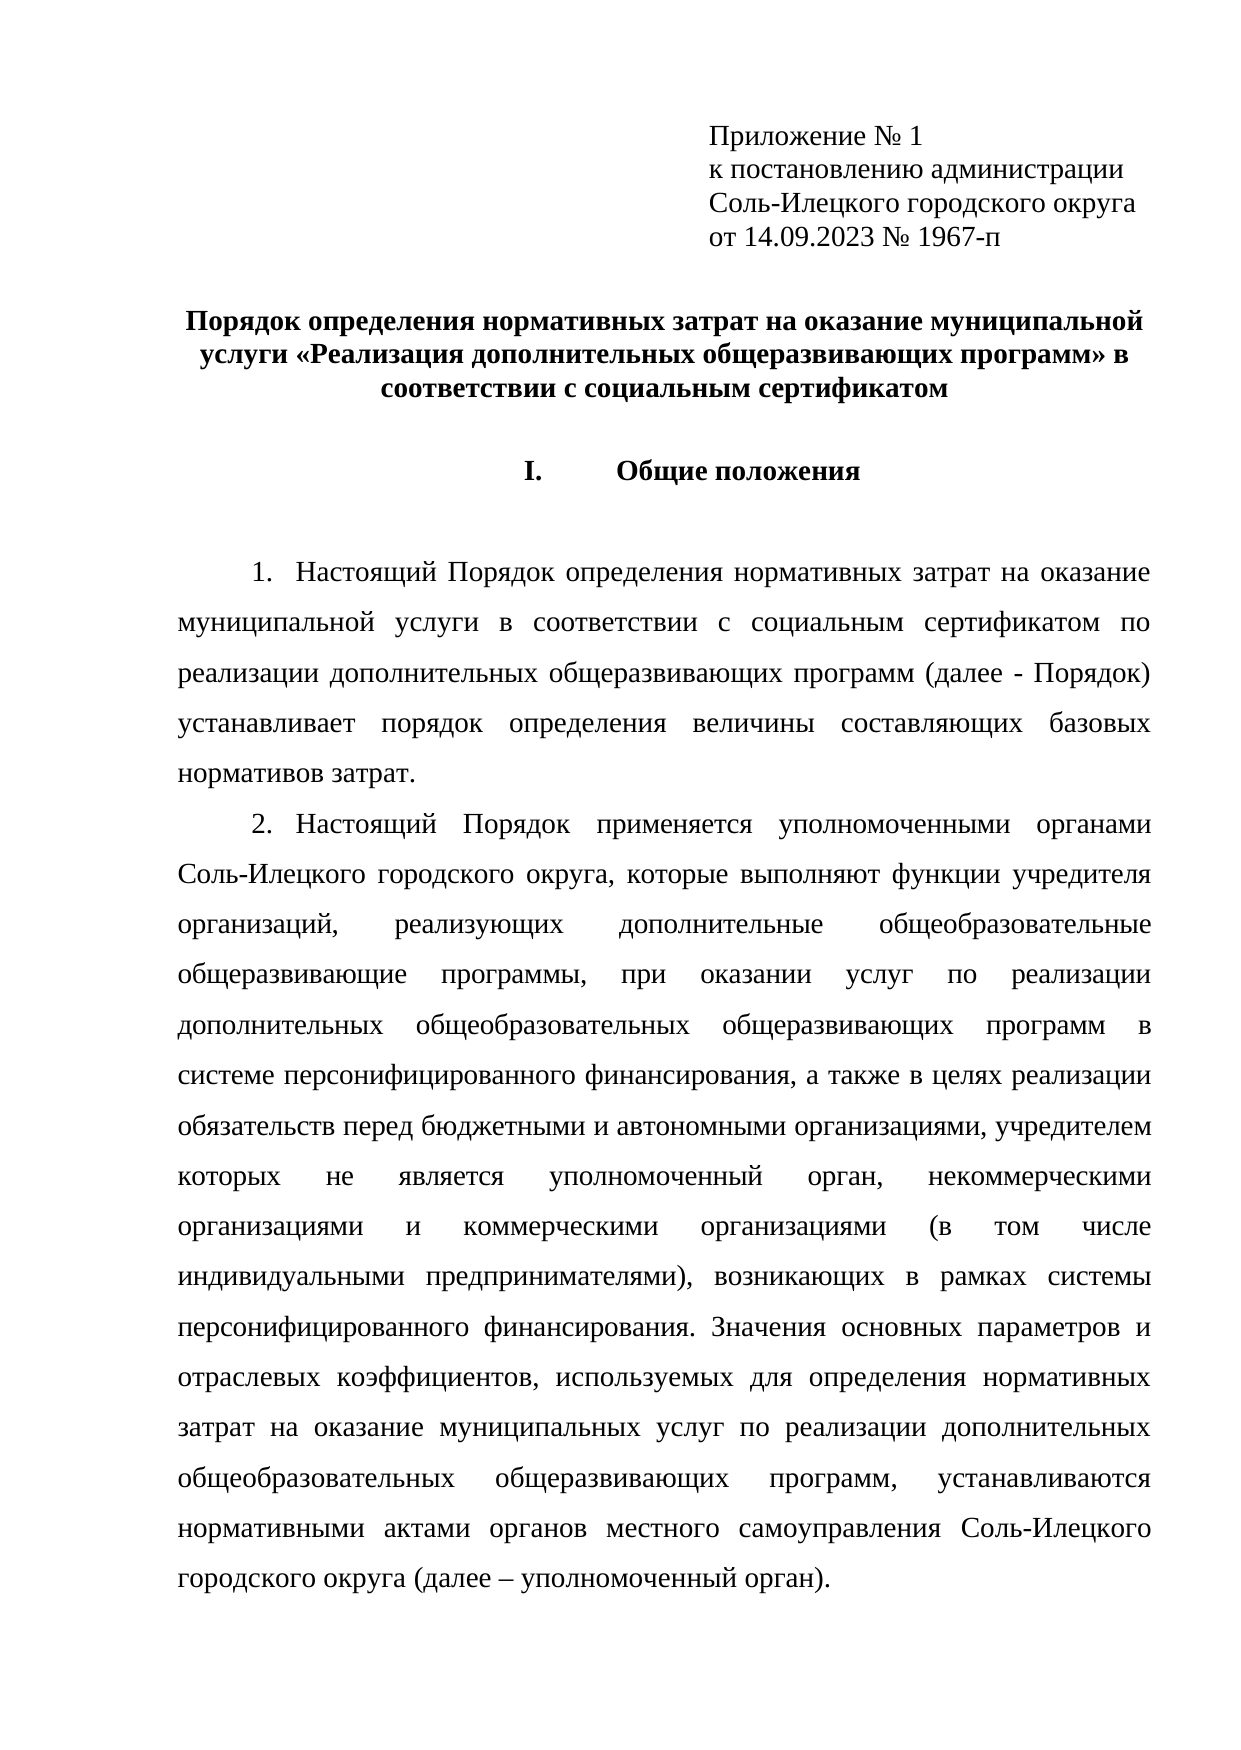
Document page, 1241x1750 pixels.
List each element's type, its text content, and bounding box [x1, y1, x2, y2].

text Соль-Илецкого городского округа [709, 185, 1152, 219]
text Порядок определения нормативных затрат на оказание муниципальной услуги «Реализация дополнительных общеразвивающих программ» в соответствии с социальным сертификатом [177, 303, 1152, 403]
list Общие положения [177, 453, 1152, 487]
text к постановлению администрации [709, 152, 1152, 185]
list Настоящий Порядок применяется уполномоченными органами Соль-Илецкого городского округа, которые выполняют функции учредителя организаций, реализующих дополнительные общеобразовательные общеразвивающие программы, при оказании услуг по реализации дополнительных общеобразовательных общеразвивающих программ в системе персонифицированного финансирования, а также в целях реализации обязательств перед бюджетными и автономными организациями, учредителем которых не является уполномоченный орган, некоммерческими организациями и коммерческими организациями (в том числе индивидуальными предпринимателями), возникающих в рамках системы персонифицированного финансирования. Значения основных параметров и отраслевых коэффициентов, используемых для определения нормативных затрат на оказание муниципальных услуг по реализации дополнительных общеобразовательных общеразвивающих программ, устанавливаются нормативными актами органов местного самоуправления Соль-Илецкого городского округа (далее – уполномоченный орган). [177, 806, 1152, 1594]
text Приложение № 1 [709, 118, 1152, 152]
list Настоящий Порядок определения нормативных затрат на оказание муниципальной услуги в соответствии с социальным сертификатом по реализации дополнительных общеразвивающих программ (далее - Порядок) устанавливает порядок определения величины составляющих базовых нормативов затрат. [177, 554, 1152, 789]
text от 14.09.2023 № 1967-п [709, 219, 1152, 252]
